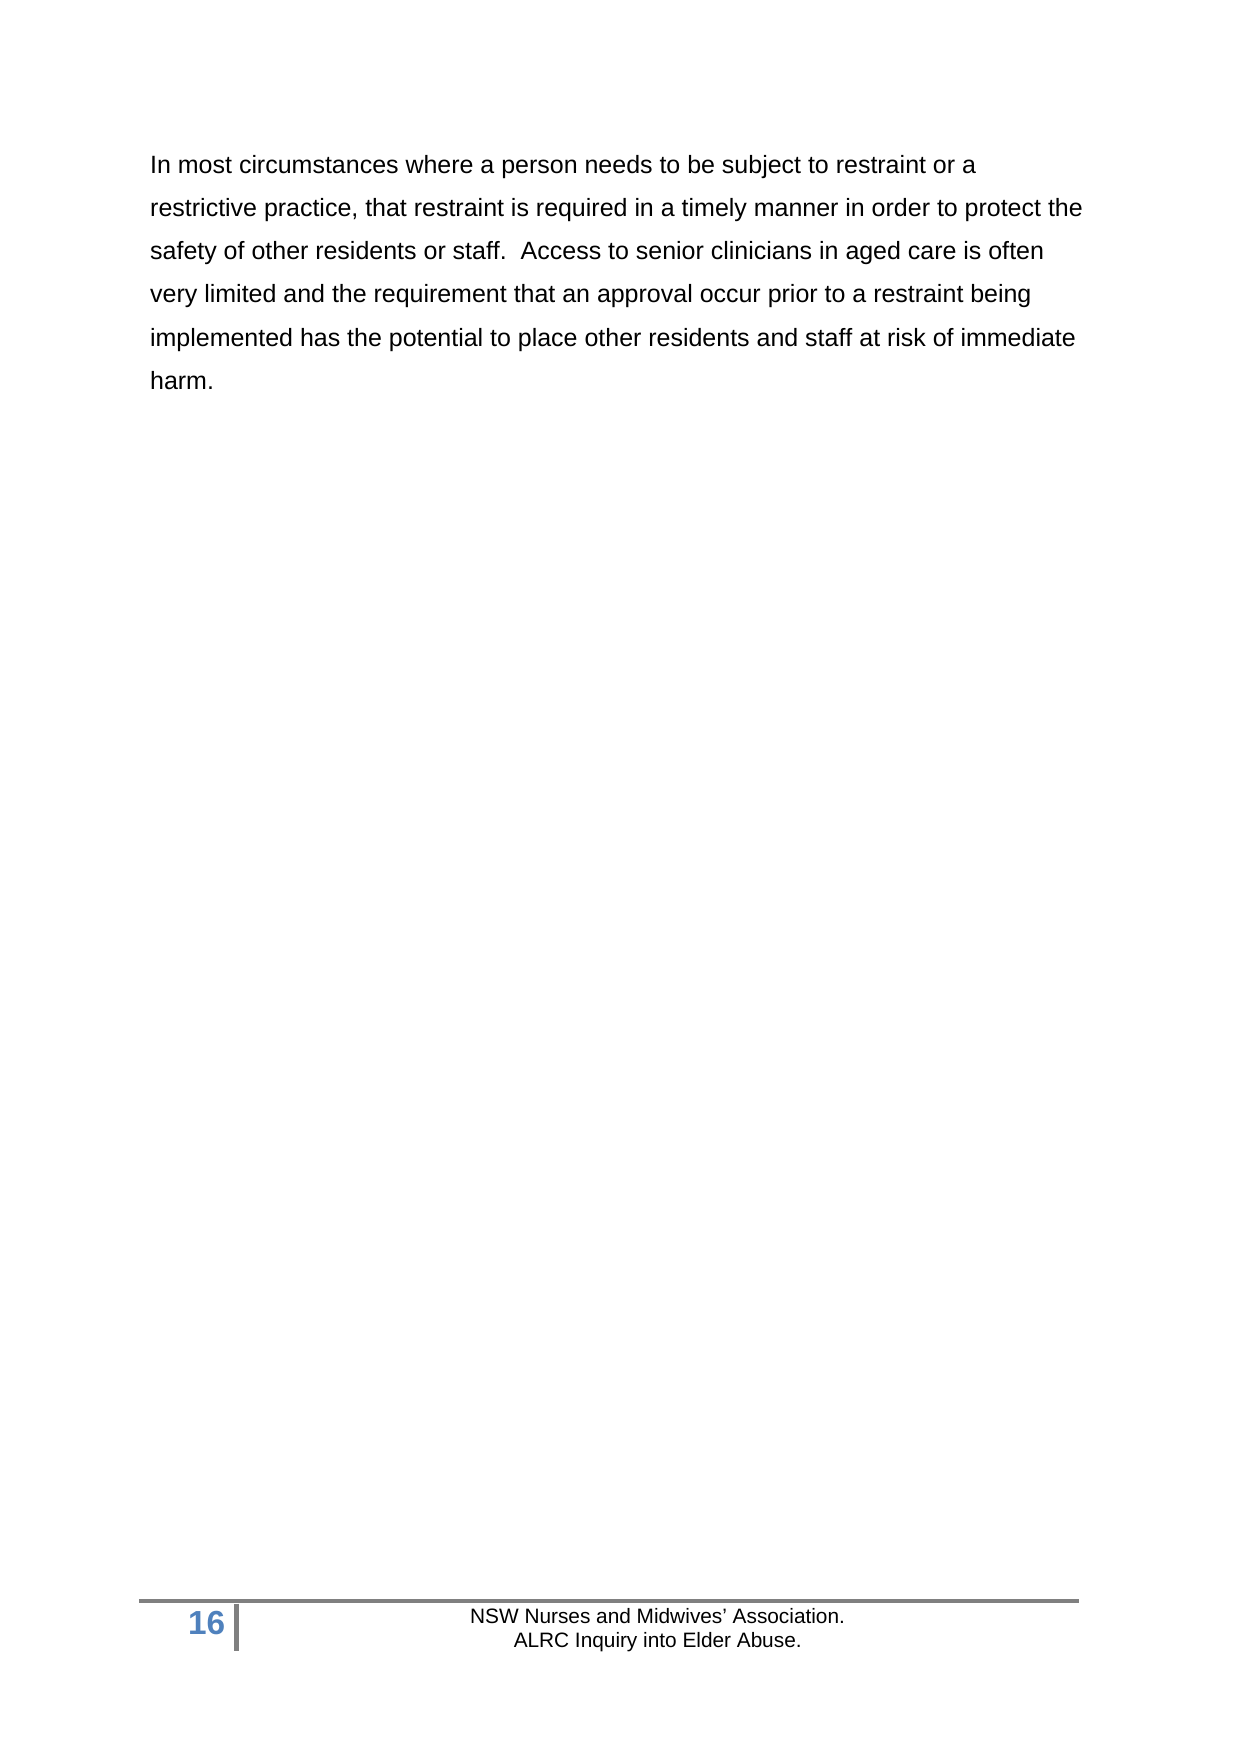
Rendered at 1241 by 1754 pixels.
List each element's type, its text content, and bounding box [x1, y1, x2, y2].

text In most circumstances where a person needs to be subject to restraint or a restrictive practice, that restraint is required in a timely manner in order to protect the safety of other residents or staff. Access to senior clinicians in aged care is often very limited and the requirement that an approval occur prior to a restraint being implemented has the potential to place other residents and staff at risk of immediate harm. [150, 150, 1090, 394]
